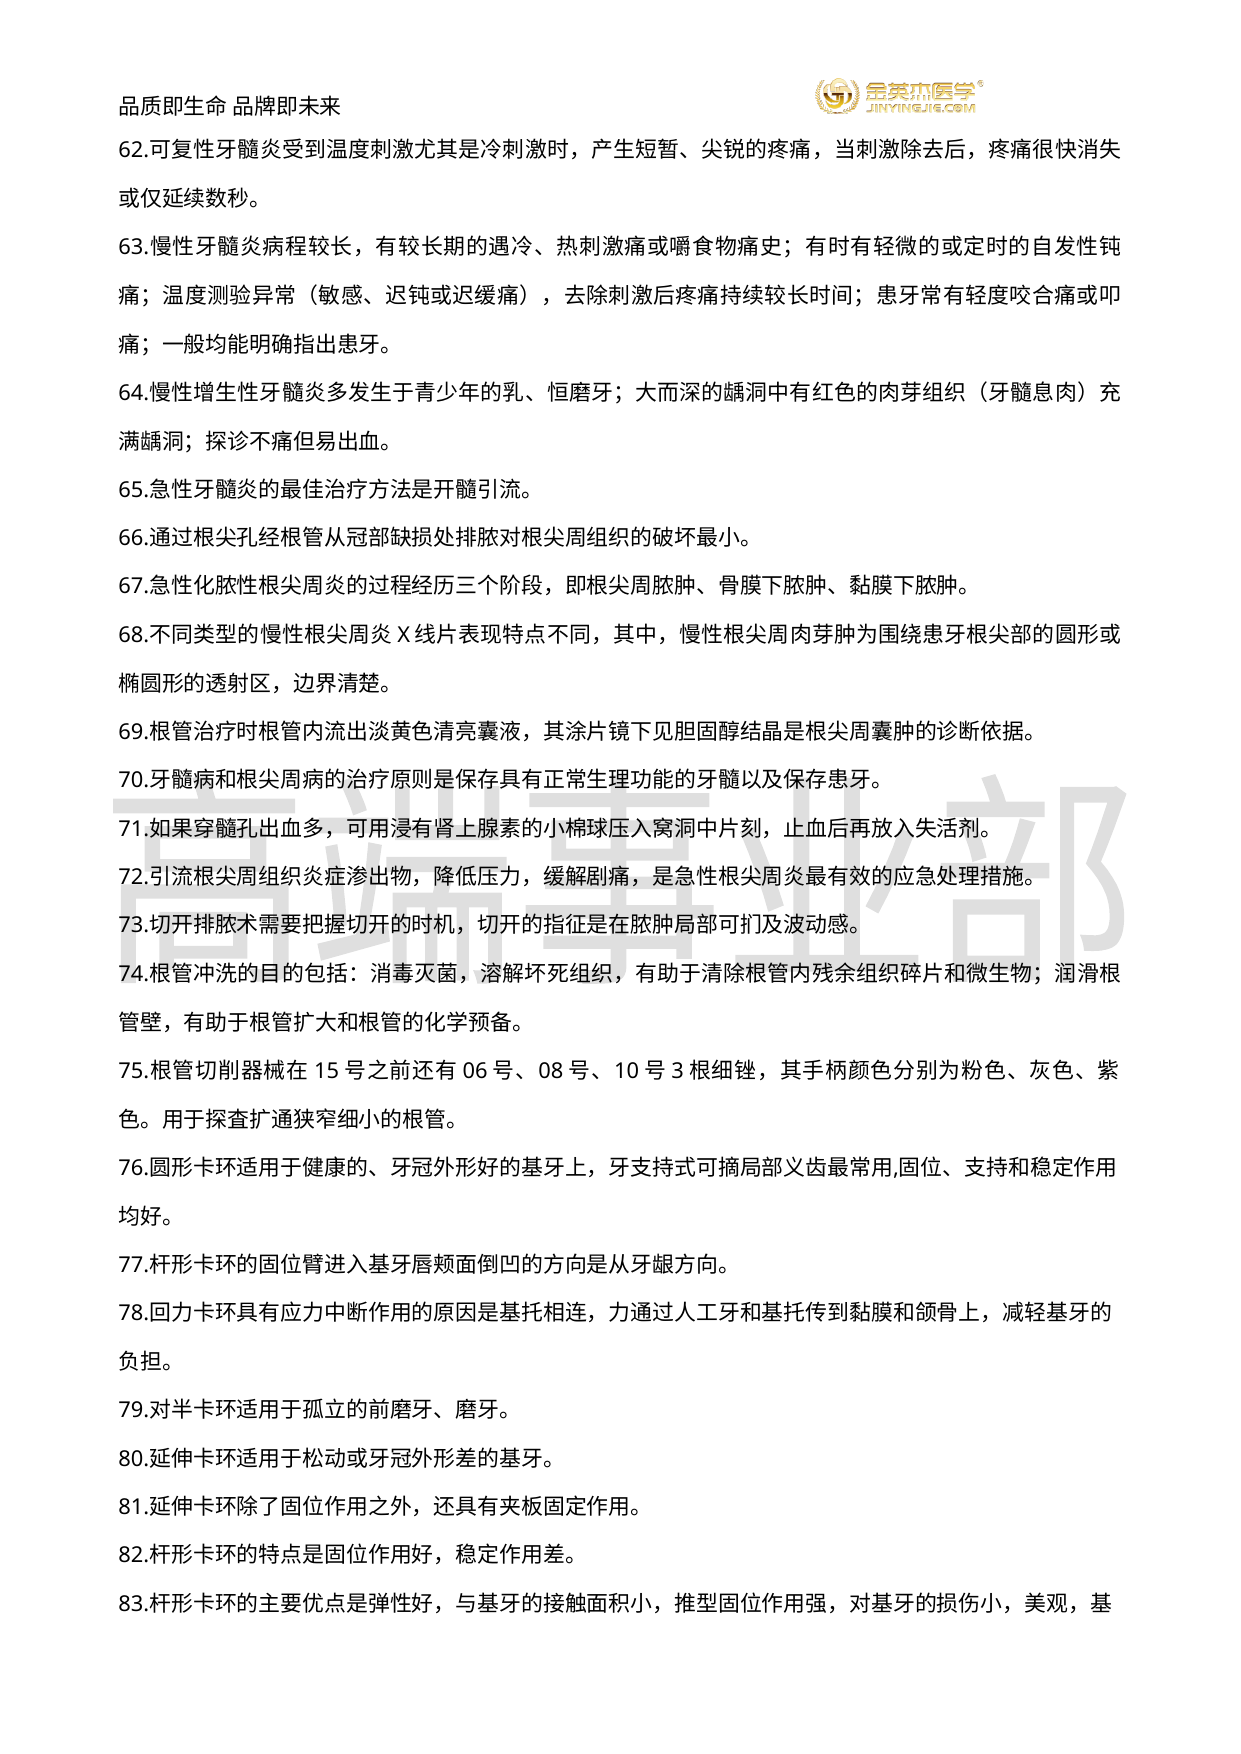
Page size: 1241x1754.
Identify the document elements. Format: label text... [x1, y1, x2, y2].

list 73.切开排脓术需要把握切开的时机，切开的指征是在脓肿局部可扪及波动感。 [118, 907, 1122, 939]
text 78.回力卡环具有应力中断作用的原因是基托相连，力通过人工牙和基托传到黏膜和颌骨上，减轻基牙的负担。 [118, 1295, 1122, 1376]
list 64.慢性增生性牙髓炎多发生于青少年的乳、恒磨牙；大而深的龋洞中有红色的肉芽组织（牙髓息肉）充满龋洞；探诊不痛但易出血。 [118, 374, 1122, 456]
list 67.急性化脓性根尖周炎的过程经历三个阶段，即根尖周脓肿、骨膜下脓肿、黏膜下脓肿。 [118, 568, 1122, 601]
list 69.根管治疗时根管内流出淡黄色清亮囊液，其涂片镜下见胆固醇结晶是根尖周囊肿的诊断依据。 [118, 714, 1122, 746]
list 66.通过根尖孔经根管从冠部缺损处排脓对根尖周组织的破坏最小。 [118, 520, 1122, 552]
list 65.急性牙髓炎的最佳治疗方法是开髓引流。 [118, 472, 1122, 504]
list 62.可复性牙髓炎受到温度刺激尤其是冷刺激时，产生短暂、尖锐的疼痛，当刺激除去后，疼痛很快消失或仅延续数秒。 [118, 132, 1122, 213]
list 71.如果穿髓孔出血多，可用浸有肾上腺素的小棉球压入窝洞中片刻，止血后再放入失活剂。 [118, 810, 1122, 843]
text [118, 1585, 1122, 1618]
text 77.杆形卡环的固位臂进入基牙唇颊面倒凹的方向是从牙龈方向。 [118, 1247, 1122, 1279]
list 72.引流根尖周组织炎症渗出物，降低压力，缓解剧痛，是急性根尖周炎最有效的应急处理措施。 [118, 859, 1122, 891]
text 81.延伸卡环除了固位作用之外，还具有夹板固定作用。 [118, 1489, 1122, 1521]
text 80.延伸卡环适用于松动或牙冠外形差的基牙。 [118, 1440, 1122, 1473]
list 75.根管切削器械在15号之前还有06号、08号、10号3根细锉，其手柄颜色分别为粉色、灰色、紫色。用于探査扩通狭窄细小的根管。 [118, 1052, 1122, 1134]
text 79.对半卡环适用于孤立的前磨牙、磨牙。 [118, 1392, 1122, 1424]
text 76.圆形卡环适用于健康的、牙冠外形好的基牙上，牙支持式可摘局部义齿最常用,固位、支持和稳定作用均好。 [118, 1149, 1122, 1231]
list 68.不同类型的慢性根尖周炎X线片表现特点不同，其中，慢性根尖周肉芽肿为围绕患牙根尖部的圆形或椭圆形的透射区，边界清楚。 [118, 617, 1122, 698]
list 70.牙髓病和根尖周病的治疗原则是保存具有正常生理功能的牙髓以及保存患牙。 [118, 762, 1122, 794]
text 82.杆形卡环的特点是固位作用好，稳定作用差。 [118, 1537, 1122, 1569]
list 63.慢性牙髓炎病程较长，有较长期的遇冷、热刺激痛或嚼食物痛史；有时有轻微的或定时的自发性钝痛；温度测验异常（敏感、迟钝或迟缓痛），去除刺激后疼痛持续较长时间；患牙常有轻度咬合痛或叩痛；一般均能明确指出患牙。 [118, 229, 1122, 359]
picture [815, 78, 984, 114]
list 74.根管冲洗的目的包括：消毒灭菌，溶解坏死组织，有助于清除根管内残余组织碎片和微生物；润滑根管壁，有助于根管扩大和根管的化学预备。 [118, 955, 1122, 1037]
